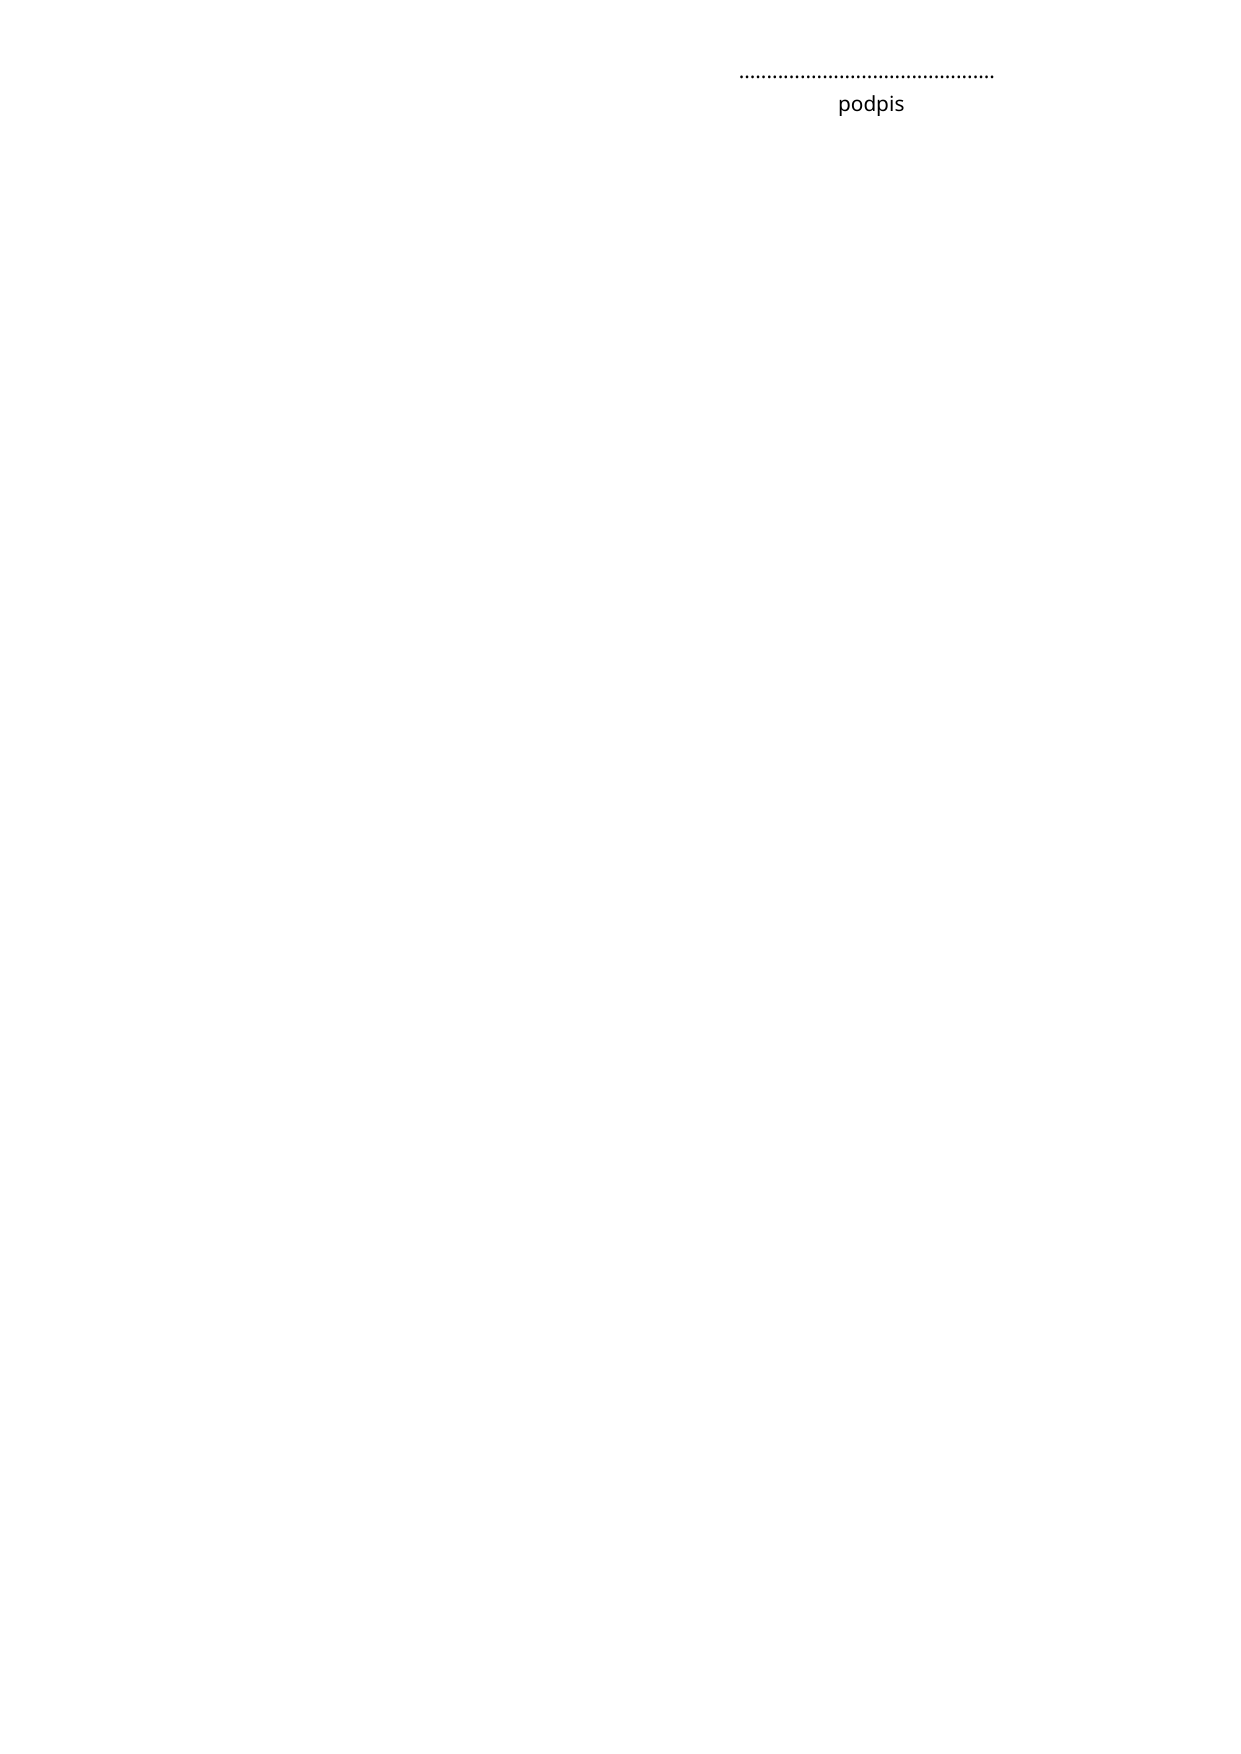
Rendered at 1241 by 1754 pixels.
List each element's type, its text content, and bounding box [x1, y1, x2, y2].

text podpis [709, 89, 1033, 118]
text .............................................. [664, 57, 1033, 85]
